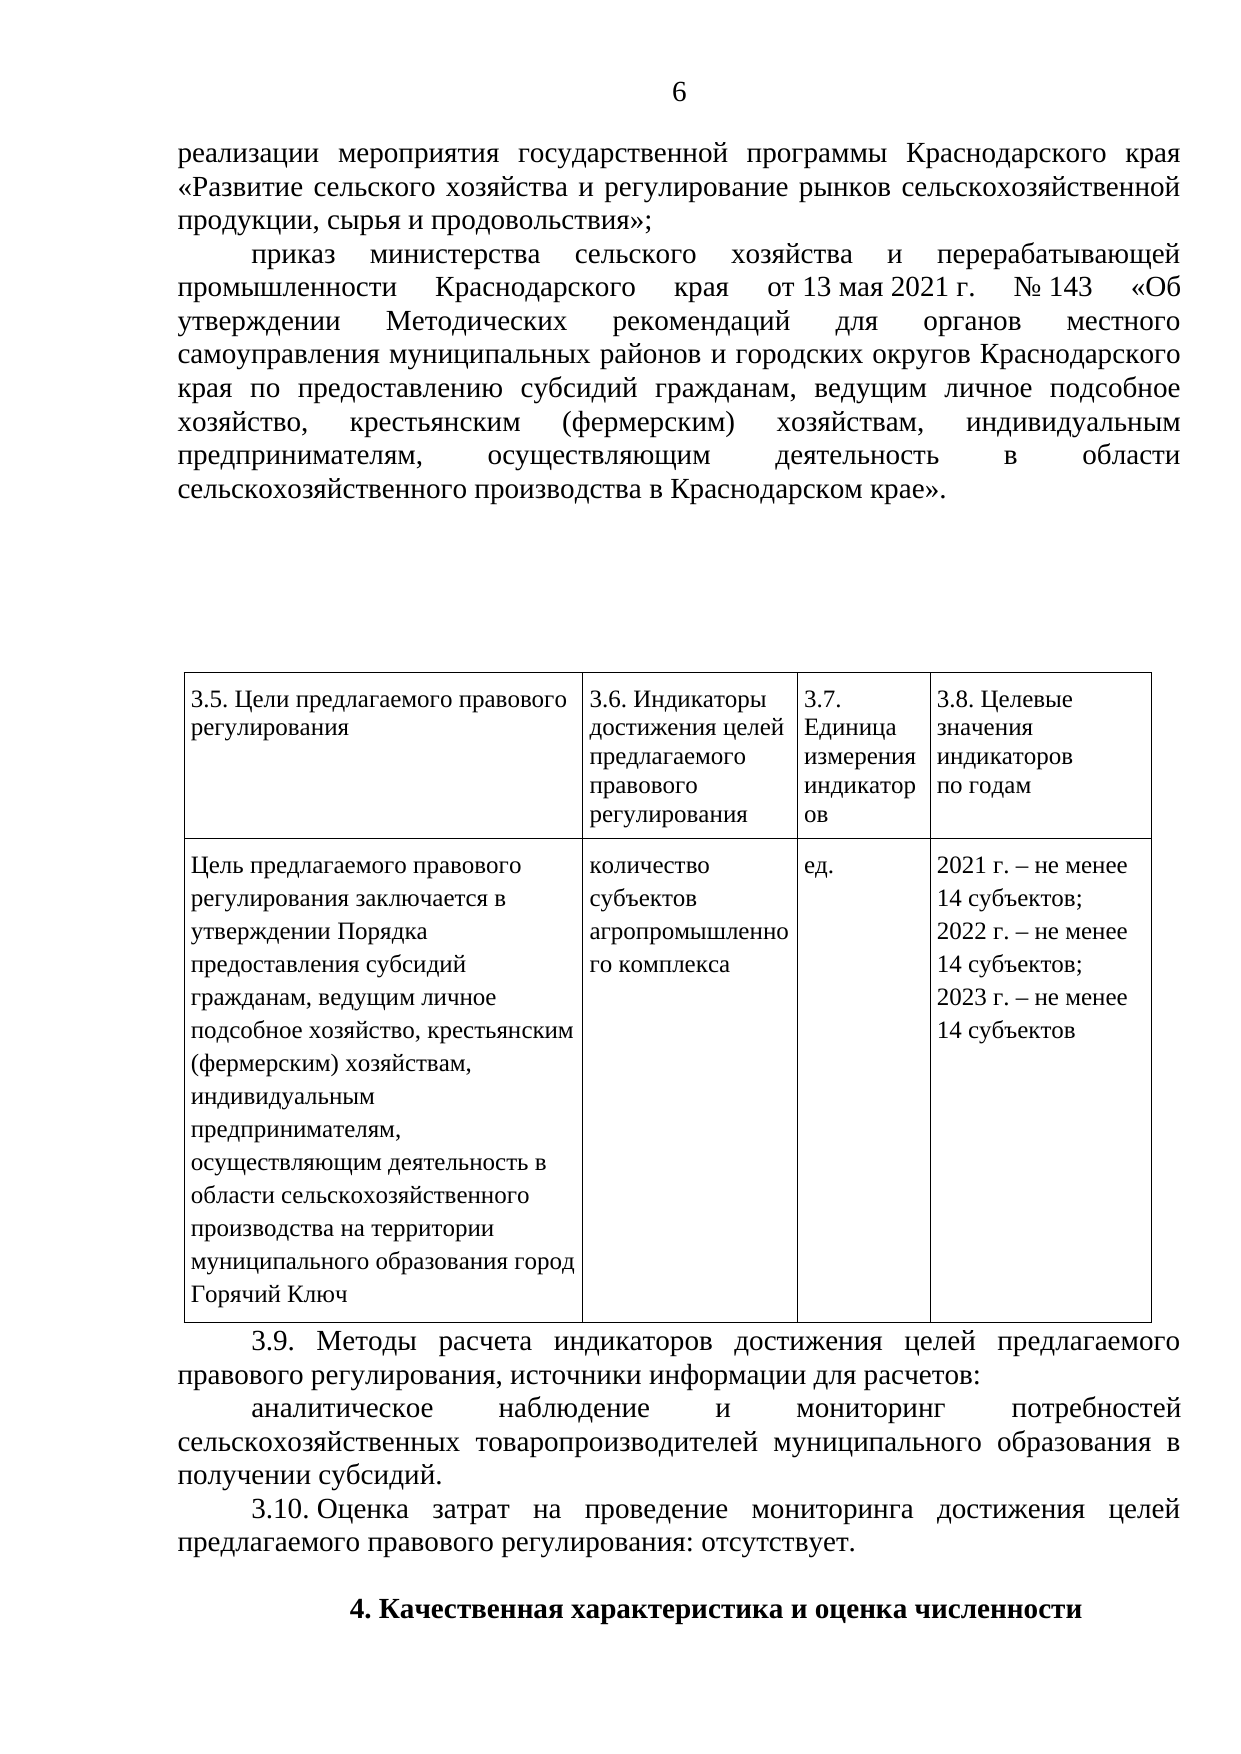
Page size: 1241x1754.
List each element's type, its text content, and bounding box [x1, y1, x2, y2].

table_cell 2021 г. – не менее 14 субъектов; 2022 г. – не менее 14 субъектов; 2023 г. – не менее 14 субъектов [931, 839, 1151, 1322]
table_cell Цель предлагаемого правового регулирования заключается в утверждении Порядка предоставления субсидий гражданам, ведущим личное подсобное хозяйство, крестьянским (фермерским) хозяйствам, индивидуальным предпринимателям, осуществляющим деятельность в области сельскохозяйственного производства на территории муниципального образования город Горячий Ключ [185, 839, 582, 1322]
table_header 3.8. Целевые значения индикаторов по годам [931, 673, 1151, 838]
text приказ министерства сельского хозяйства и перерабатывающей промышленности Краснодарского края от 13 мая 2021 г. № 143 «Об утверждении Методических рекомендаций для органов местного самоуправления муниципальных районов и городских округов Краснодарского края по предоставлению субсидий гражданам, ведущим личное подсобное хозяйство, крестьянским (фермерским) хозяйствам, индивидуальным предпринимателям, осуществляющим деятельность в области сельскохозяйственного производства в Краснодарском крае». [177, 236, 1181, 504]
table_cell ед. [798, 839, 930, 1322]
table_header 3.5. Цели предлагаемого правового регулирования [185, 673, 582, 838]
text 3.10. Оценка затрат на проведение мониторинга достижения целей предлагаемого правового регулирования: отсутствует. [177, 1491, 1181, 1558]
text 3.9. Методы расчета индикаторов достижения целей предлагаемого правового регулирования, источники информации для расчетов: [177, 1323, 1181, 1390]
table_cell количество субъектов агропромышленного комплекса [583, 839, 797, 1322]
table_header 3.6. Индикаторы достижения целей предлагаемого правового регулирования [583, 673, 797, 838]
text 4. Качественная характеристика и оценка численности [177, 1592, 1181, 1625]
text аналитическое наблюдение и мониторинг потребностей сельскохозяйственных товаропроизводителей муниципального образования в получении субсидий. [177, 1390, 1181, 1491]
table_header 3.7. Единица измерения индикаторов [798, 673, 930, 838]
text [177, 135, 1181, 236]
